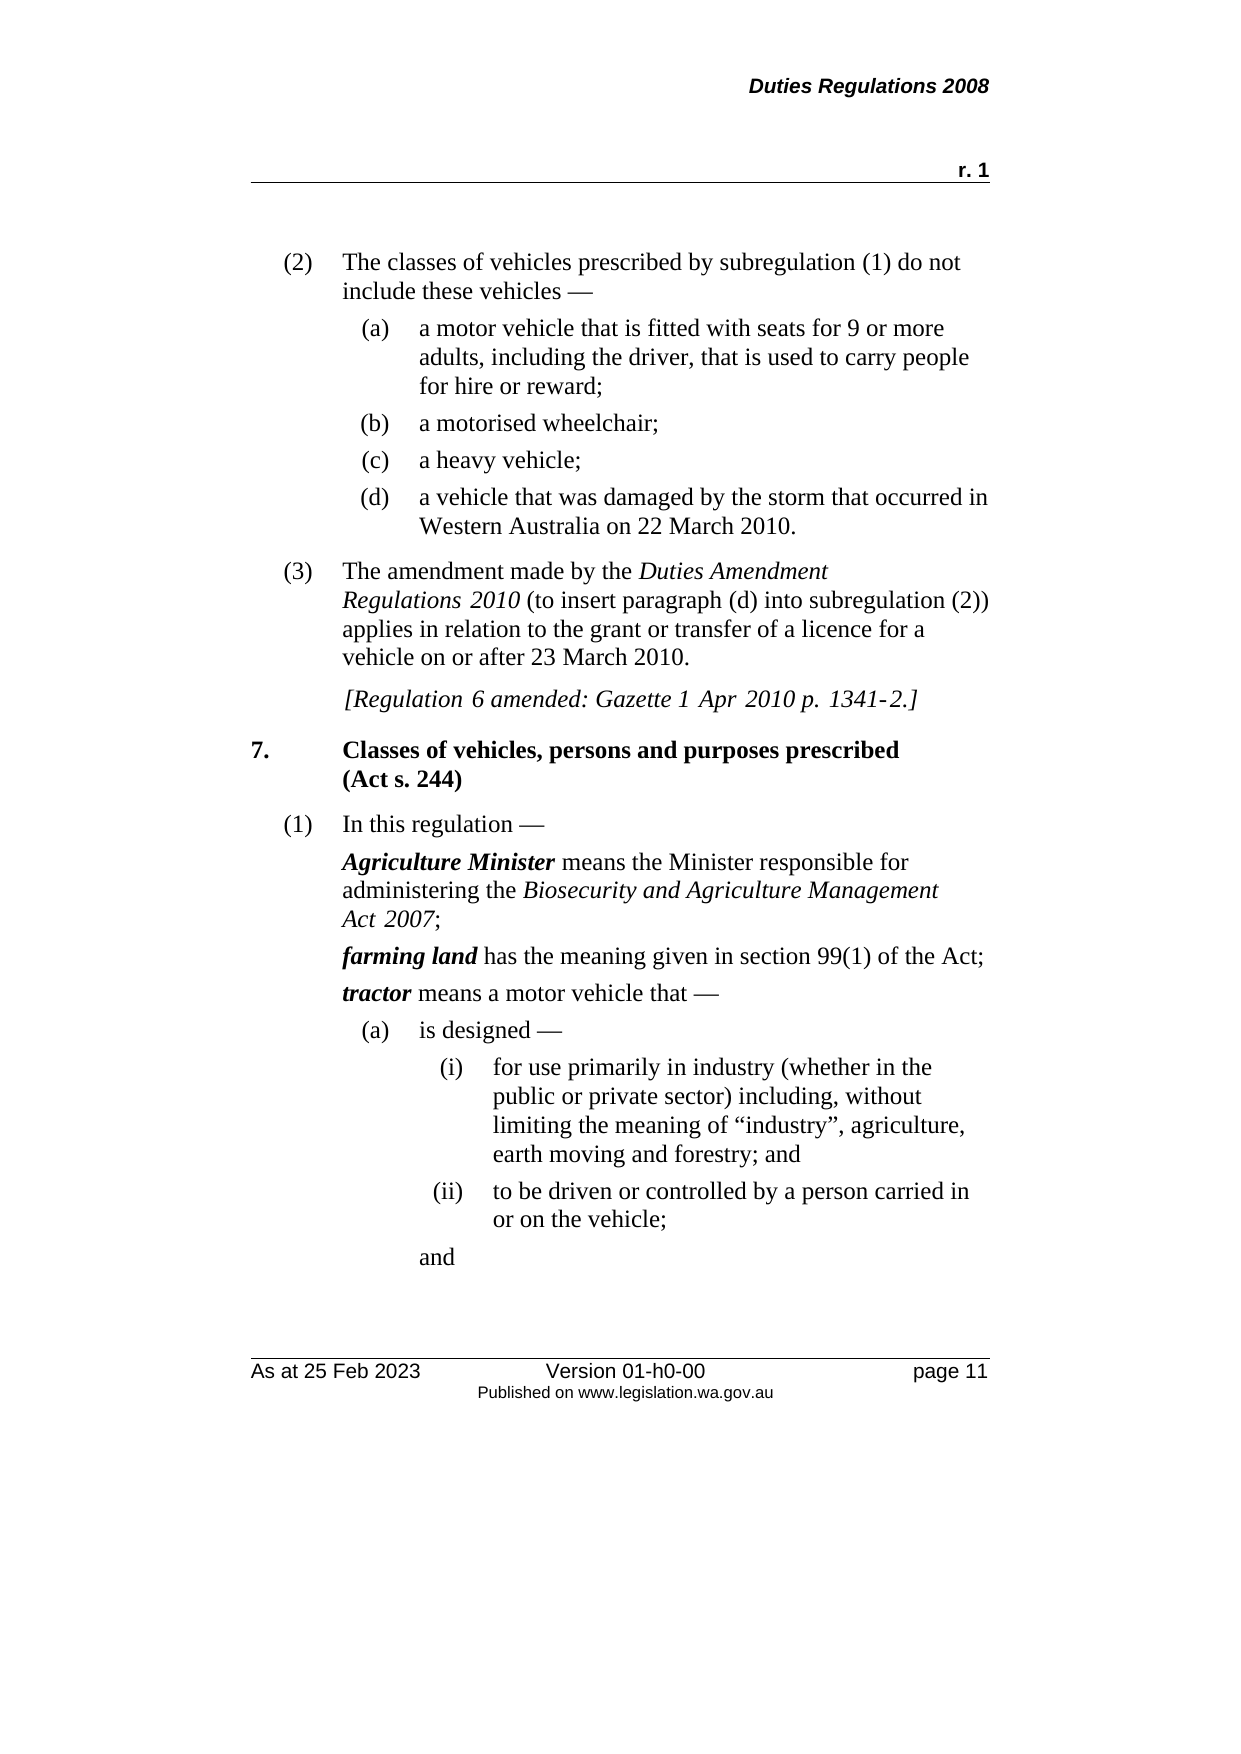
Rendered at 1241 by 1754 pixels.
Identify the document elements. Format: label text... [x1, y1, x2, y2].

text (a) is designed — [251, 1015, 990, 1044]
text (b) a motorised wheelchair; [251, 408, 990, 437]
text (ii) to be driven or controlled by a person carried in or on the vehicle; [251, 1176, 990, 1233]
subtitle 7. Classes of vehicles, persons and purposes prescribed (Act s. 244) [251, 735, 990, 793]
text Agriculture Minister means the Minister responsible for administering the Biosecurity and Agriculture Management Act 2007; [251, 847, 990, 933]
text (1) In this regulation — [251, 809, 990, 838]
text [Regulation 6 amended: Gazette 1 Apr 2010 p. 1341-2.] [251, 684, 990, 712]
text tractor means a motor vehicle that — [251, 978, 990, 1007]
text (i) for use primarily in industry (whether in the public or private sector) including, without limiting the meaning of “industry”, agriculture, earth moving and forestry; and [251, 1052, 990, 1167]
text (c) a heavy vehicle; [251, 445, 990, 474]
text (d) a vehicle that was damaged by the storm that occurred in Western Australia on 22 March 2010. [251, 482, 990, 539]
text (a) a motor vehicle that is fitted with seats for 9 or more adults, including the driver, that is used to carry people for hire or reward; [251, 313, 990, 399]
text (2) The classes of vehicles prescribed by subregulation (1) do not include these vehicles — [251, 247, 990, 305]
text and [251, 1242, 990, 1270]
text (3) The amendment made by the Duties Amendment Regulations 2010 (to insert paragraph (d) into subregulation (2)) applies in relation to the grant or transfer of a licence for a vehicle on or after 23 March 2010. [251, 556, 990, 671]
text farming land has the meaning given in section 99(1) of the Act; [251, 941, 990, 970]
